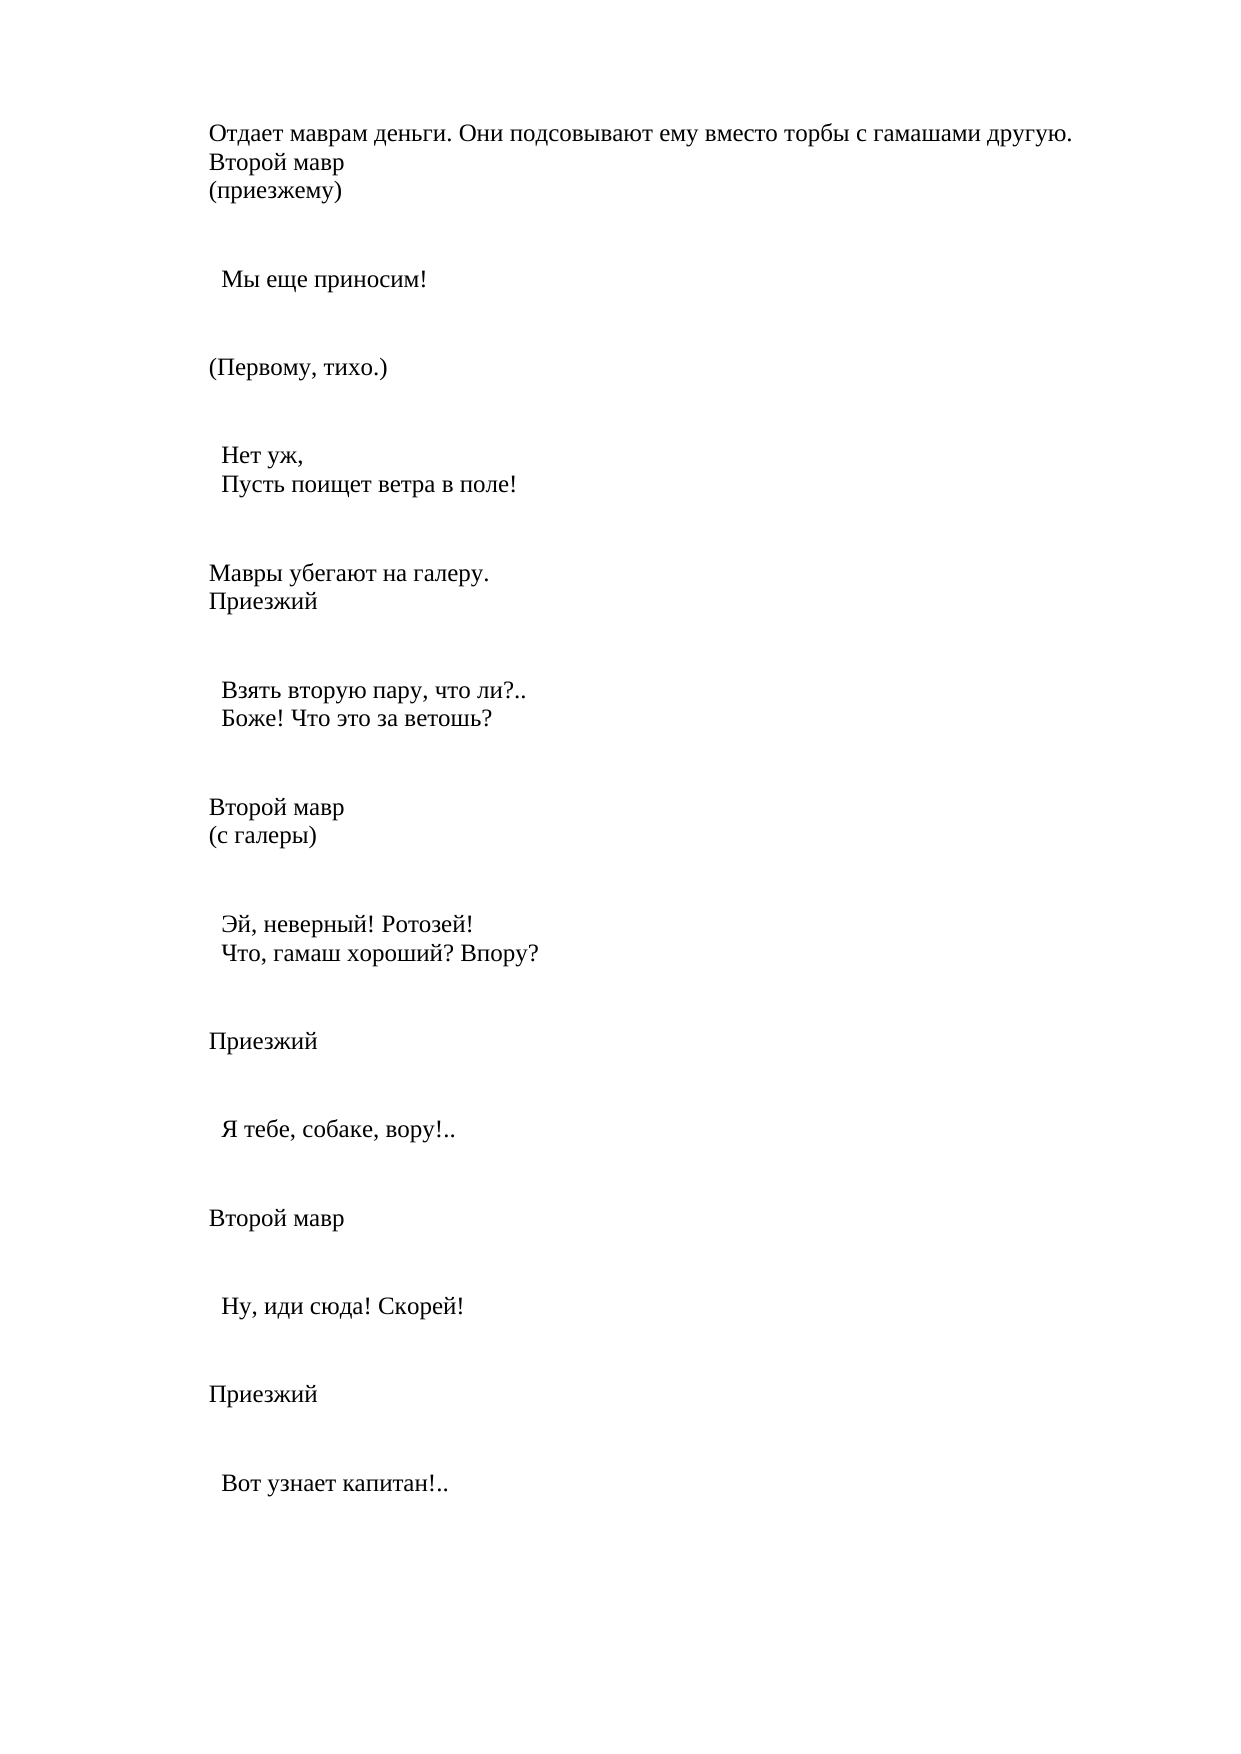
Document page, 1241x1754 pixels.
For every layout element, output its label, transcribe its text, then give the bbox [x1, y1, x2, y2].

text Взять вторую пару, что ли?.. [177, 675, 1152, 703]
text Вот узнает капитан!.. [177, 1468, 1152, 1496]
text Мавры убегают на галеру. [177, 558, 1152, 586]
text Что, гамаш хороший? Впору? [177, 938, 1152, 966]
text Второй мавр [177, 147, 1152, 176]
text Боже! Что это за ветошь? [177, 703, 1152, 732]
text Второй мавр [177, 1203, 1152, 1231]
text Пусть поищет ветра в поле! [177, 469, 1152, 498]
text (приезжему) [177, 176, 1152, 204]
text Эй, неверный! Ротозей! [177, 909, 1152, 938]
text Ну, иди сюда! Скорей! [177, 1291, 1152, 1320]
text Отдает маврам деньги. Они подсовывают ему вместо торбы с гамашами другую. [177, 118, 1152, 147]
text Приезжий [177, 1379, 1152, 1408]
text Мы еще приносим! [177, 264, 1152, 293]
text (Первому, тихо.) [177, 352, 1152, 381]
text Приезжий [177, 586, 1152, 615]
text Нет уж, [177, 441, 1152, 469]
text Я тебе, собаке, вору!.. [177, 1114, 1152, 1143]
text Приезжий [177, 1026, 1152, 1055]
text (с галеры) [177, 821, 1152, 849]
text Второй мавр [177, 792, 1152, 821]
